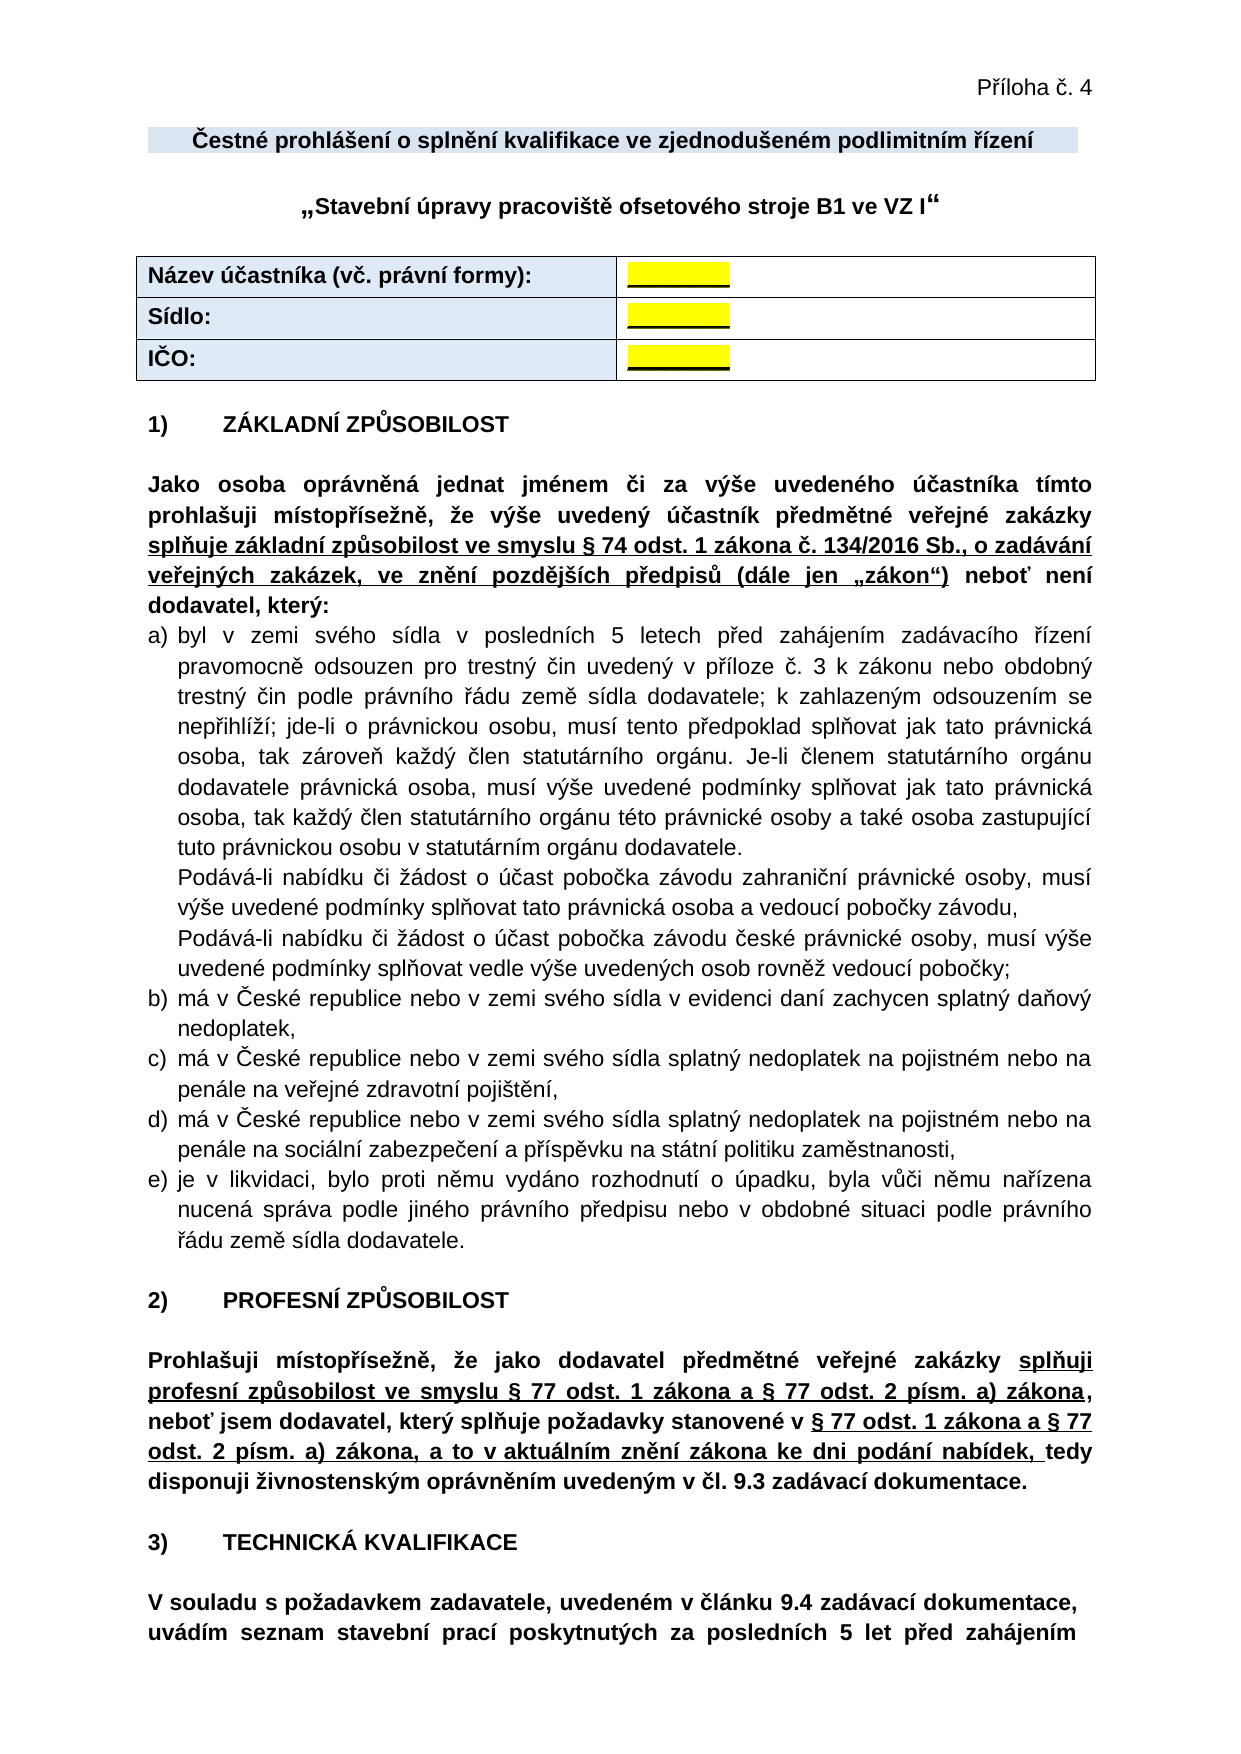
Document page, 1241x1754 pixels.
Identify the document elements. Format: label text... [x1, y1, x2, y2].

table_cell IČO: [137, 340, 616, 380]
table_cell ________ [617, 340, 1095, 380]
table_cell Sídlo: [137, 298, 616, 338]
table_header ________ [617, 257, 1095, 297]
text Prohlašuji místopřísežně, že jako dodavatel předmětné veřejné zakázky splňuji profesní způsobilost ve smyslu § 77 odst. 1 zákona a § 77 odst. 2 písm. a) zákona, neboť jsem dodavatel, který splňuje požadavky stanovené v § 77 odst. 1 zákona a § 77 odst. 2 písm. a) zákona, a to v aktuálním znění zákona ke dni podání nabídek, tedy disponuji živnostenským oprávněním uvedeným v čl. 9.3 zadávací dokumentace. [148, 1347, 1092, 1495]
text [148, 1589, 1078, 1646]
list TECHNICKÁ KVALIFIKACE [148, 1529, 1092, 1555]
text Jako osoba oprávněná jednat jménem či za výše uvedeného účastníka tímto prohlašuji místopřísežně, že výše uvedený účastník předmětné veřejné zakázky splňuje základní způsobilost ve smyslu § 74 odst. 1 zákona č. 134/2016 Sb., o zadávání veřejných zakázek, ve znění pozdějších předpisů (dále jen „zákon“) neboť není dodavatel, který: [148, 556, 1092, 619]
text Podává-li nabídku či žádost o účast pobočka závodu české právnické osoby, musí výše uvedené podmínky splňovat vedle výše uvedených osob rovněž vedoucí pobočky; [177, 924, 1093, 981]
text Podává-li nabídku či žádost o účast pobočka závodu zahraniční právnické osoby, musí výše uvedené podmínky splňovat tato právnická osoba a vedoucí pobočky závodu, [177, 864, 1093, 921]
text b) má v České republice nebo v zemi svého sídla v evidenci daní zachycen splatný daňový nedoplatek, [148, 985, 1092, 1042]
text Čestné prohlášení o splnění kvalifikace ve zjednodušeném podlimitním řízení [148, 127, 1078, 153]
text „Stavební úpravy pracoviště ofsetového stroje B1 ve VZ I“ [148, 187, 1092, 221]
text e) je v likvidaci, bylo proti němu vydáno rozhodnutí o úpadku, byla vůči němu nařízena nucená správa podle jiného právního předpisu nebo v obdobné situaci podle právního řádu země sídla dodavatele. [148, 1166, 1092, 1253]
text Jako osoba oprávněná jednat jménem či za výše uvedeného účastníka tímto prohlašuji místopřísežně, že výše uvedený účastník předmětné veřejné zakázky splňuje základní způsobilost ve smyslu § 74 odst. 1 zákona č. 134/2016 Sb., o zadávání veřejných zakázek, ve znění pozdějších předpisů (dále jen „zákon“) neboť není dodavatel, který: [148, 471, 1092, 555]
text c) má v České republice nebo v zemi svého sídla splatný nedoplatek na pojistném nebo na penále na veřejné zdravotní pojištění, [148, 1045, 1092, 1102]
list ZÁKLADNÍ ZPŮSOBILOST [148, 411, 1092, 437]
table_header Název účastníka (vč. právní formy): [137, 257, 616, 297]
table_cell ________ [617, 298, 1095, 338]
list PROFESNÍ ZPŮSOBILOST [148, 1287, 1092, 1313]
text a) byl v zemi svého sídla v posledních 5 letech před zahájením zadávacího řízení pravomocně odsouzen pro trestný čin uvedený v příloze č. 3 k zákonu nebo obdobný trestný čin podle právního řádu země sídla dodavatele; k zahlazeným odsouzením se nepřihlíží; jde-li o právnickou osobu, musí tento předpoklad splňovat jak tato právnická osoba, tak zároveň každý člen statutárního orgánu. Je-li členem statutárního orgánu dodavatele právnická osoba, musí výše uvedené podmínky splňovat jak tato právnická osoba, tak každý člen statutárního orgánu této právnické osoby a také osoba zastupující tuto právnickou osobu v statutárním orgánu dodavatele. [148, 622, 1093, 860]
text d) má v České republice nebo v zemi svého sídla splatný nedoplatek na pojistném nebo na penále na sociální zabezpečení a příspěvku na státní politiku zaměstnanosti, [148, 1106, 1092, 1162]
